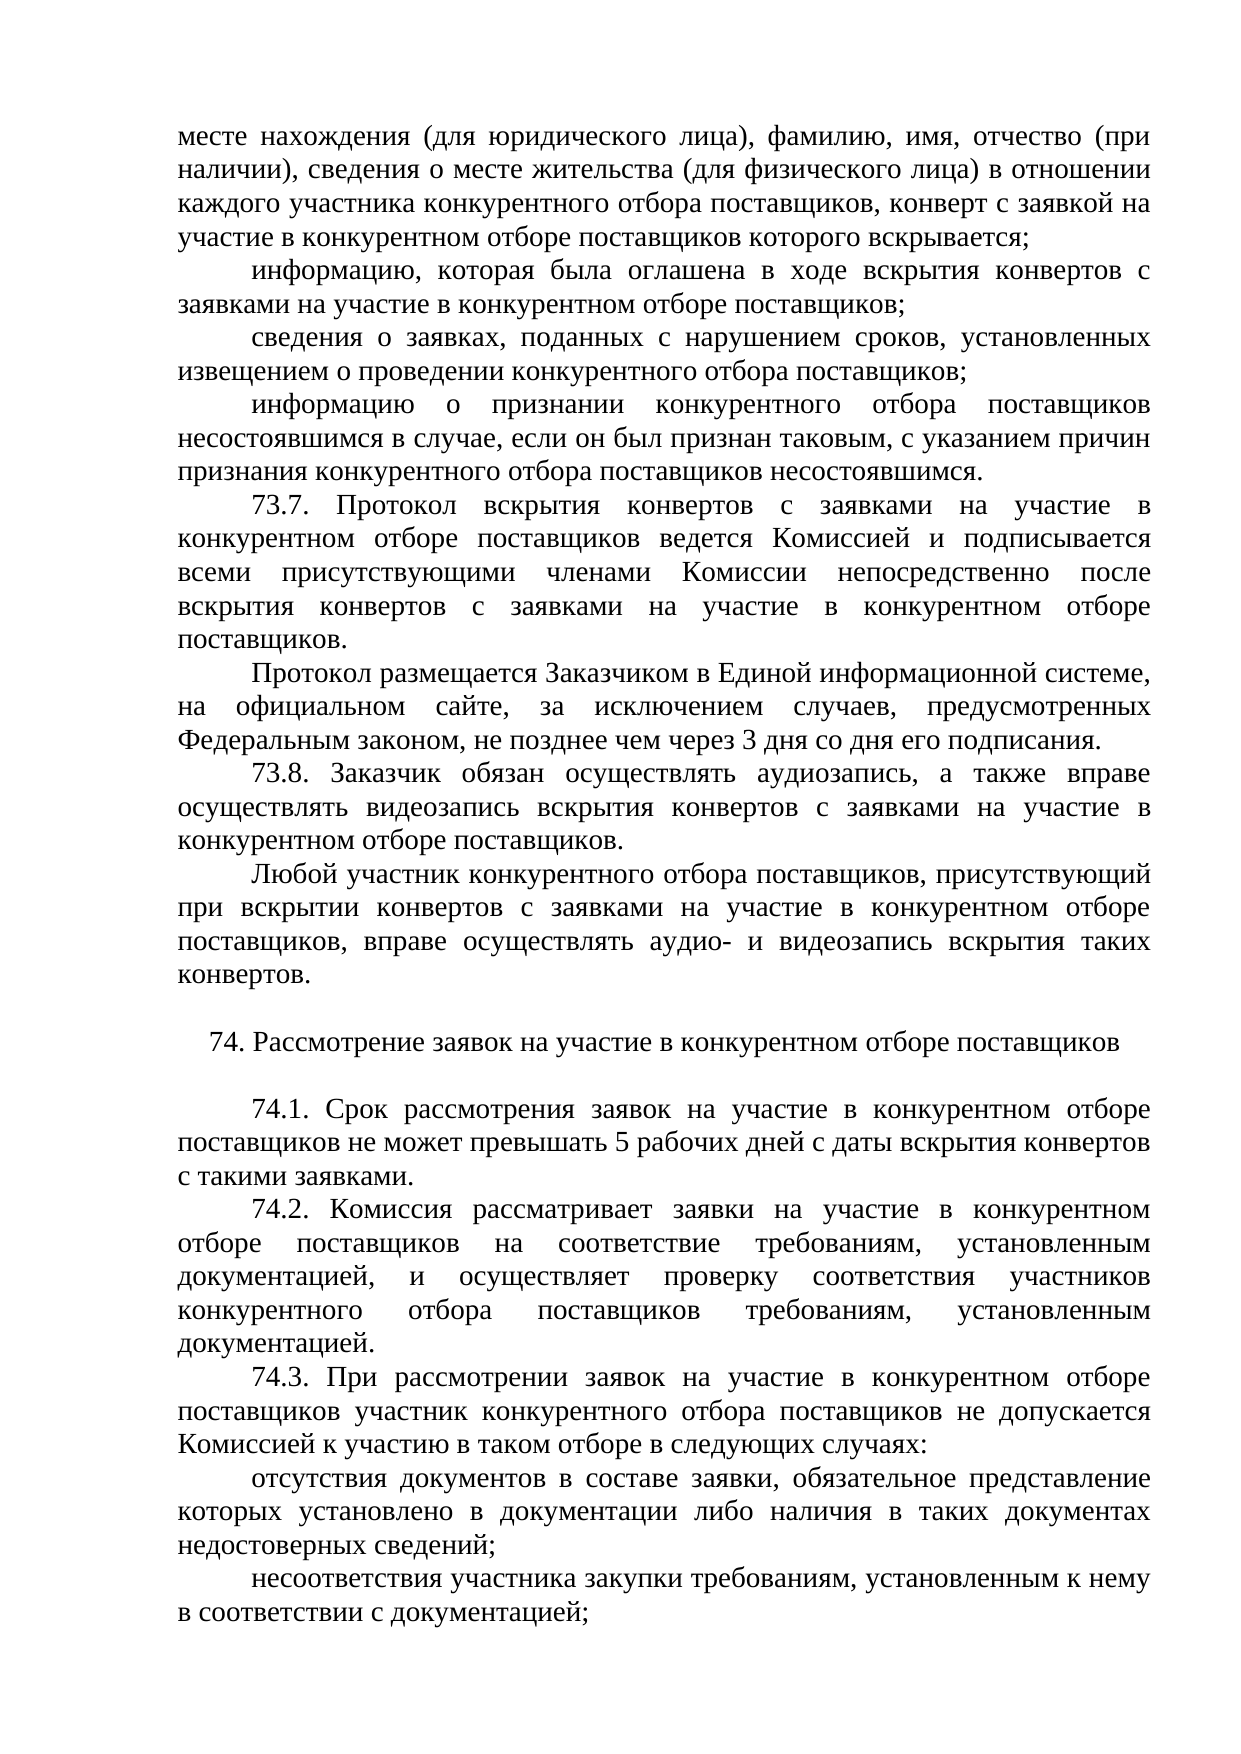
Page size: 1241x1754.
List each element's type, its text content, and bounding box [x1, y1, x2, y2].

text 74.3. При рассмотрении заявок на участие в конкурентном отборе поставщиков участник конкурентного отбора поставщиков не допускается Комиссией к участию в таком отборе в следующих случаях: [177, 1359, 1152, 1460]
text сведения о заявках, поданных с нарушением сроков, установленных извещением о проведении конкурентного отбора поставщиков; [177, 319, 1152, 386]
text 74.1. Срок рассмотрения заявок на участие в конкурентном отборе поставщиков не может превышать 5 рабочих дней с даты вскрытия конвертов с такими заявками. [177, 1091, 1152, 1191]
text информацию, которая была оглашена в ходе вскрытия конвертов с заявками на участие в конкурентном отборе поставщиков; [177, 252, 1152, 319]
text Любой участник конкурентного отбора поставщиков, присутствующий при вскрытии конвертов с заявками на участие в конкурентном отборе поставщиков, вправе осуществлять аудио- и видеозапись вскрытия таких конвертов. [177, 856, 1152, 990]
text отсутствия документов в составе заявки, обязательное представление которых установлено в документации либо наличия в таких документах недостоверных сведений; [177, 1460, 1152, 1560]
text 74.2. Комиссия рассматривает заявки на участие в конкурентном отборе поставщиков на соответствие требованиям, установленным документацией, и осуществляет проверку соответствия участников конкурентного отбора поставщиков требованиям, установленным документацией. [177, 1191, 1152, 1359]
text 73.8. Заказчик обязан осуществлять аудиозапись, а также вправе осуществлять видеозапись вскрытия конвертов с заявками на участие в конкурентном отборе поставщиков. [177, 755, 1152, 856]
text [177, 118, 1152, 252]
text информацию о признании конкурентного отбора поставщиков несостоявшимся в случае, если он был признан таковым, с указанием причин признания конкурентного отбора поставщиков несостоявшимся. [177, 386, 1152, 487]
text несоответствия участника закупки требованиям, установленным к нему в соответствии с документацией; [177, 1560, 1152, 1627]
text Протокол размещается Заказчиком в Единой информационной системе, на официальном сайте, за исключением случаев, предусмотренных Федеральным законом, не позднее чем через 3 дня со дня его подписания. [177, 655, 1152, 755]
text 73.7. Протокол вскрытия конвертов с заявками на участие в конкурентном отборе поставщиков ведется Комиссией и подписывается всеми присутствующими членами Комиссии непосредственно после вскрытия конвертов с заявками на участие в конкурентном отборе поставщиков. [177, 487, 1152, 655]
text 74. Рассмотрение заявок на участие в конкурентном отборе поставщиков [177, 1024, 1152, 1057]
